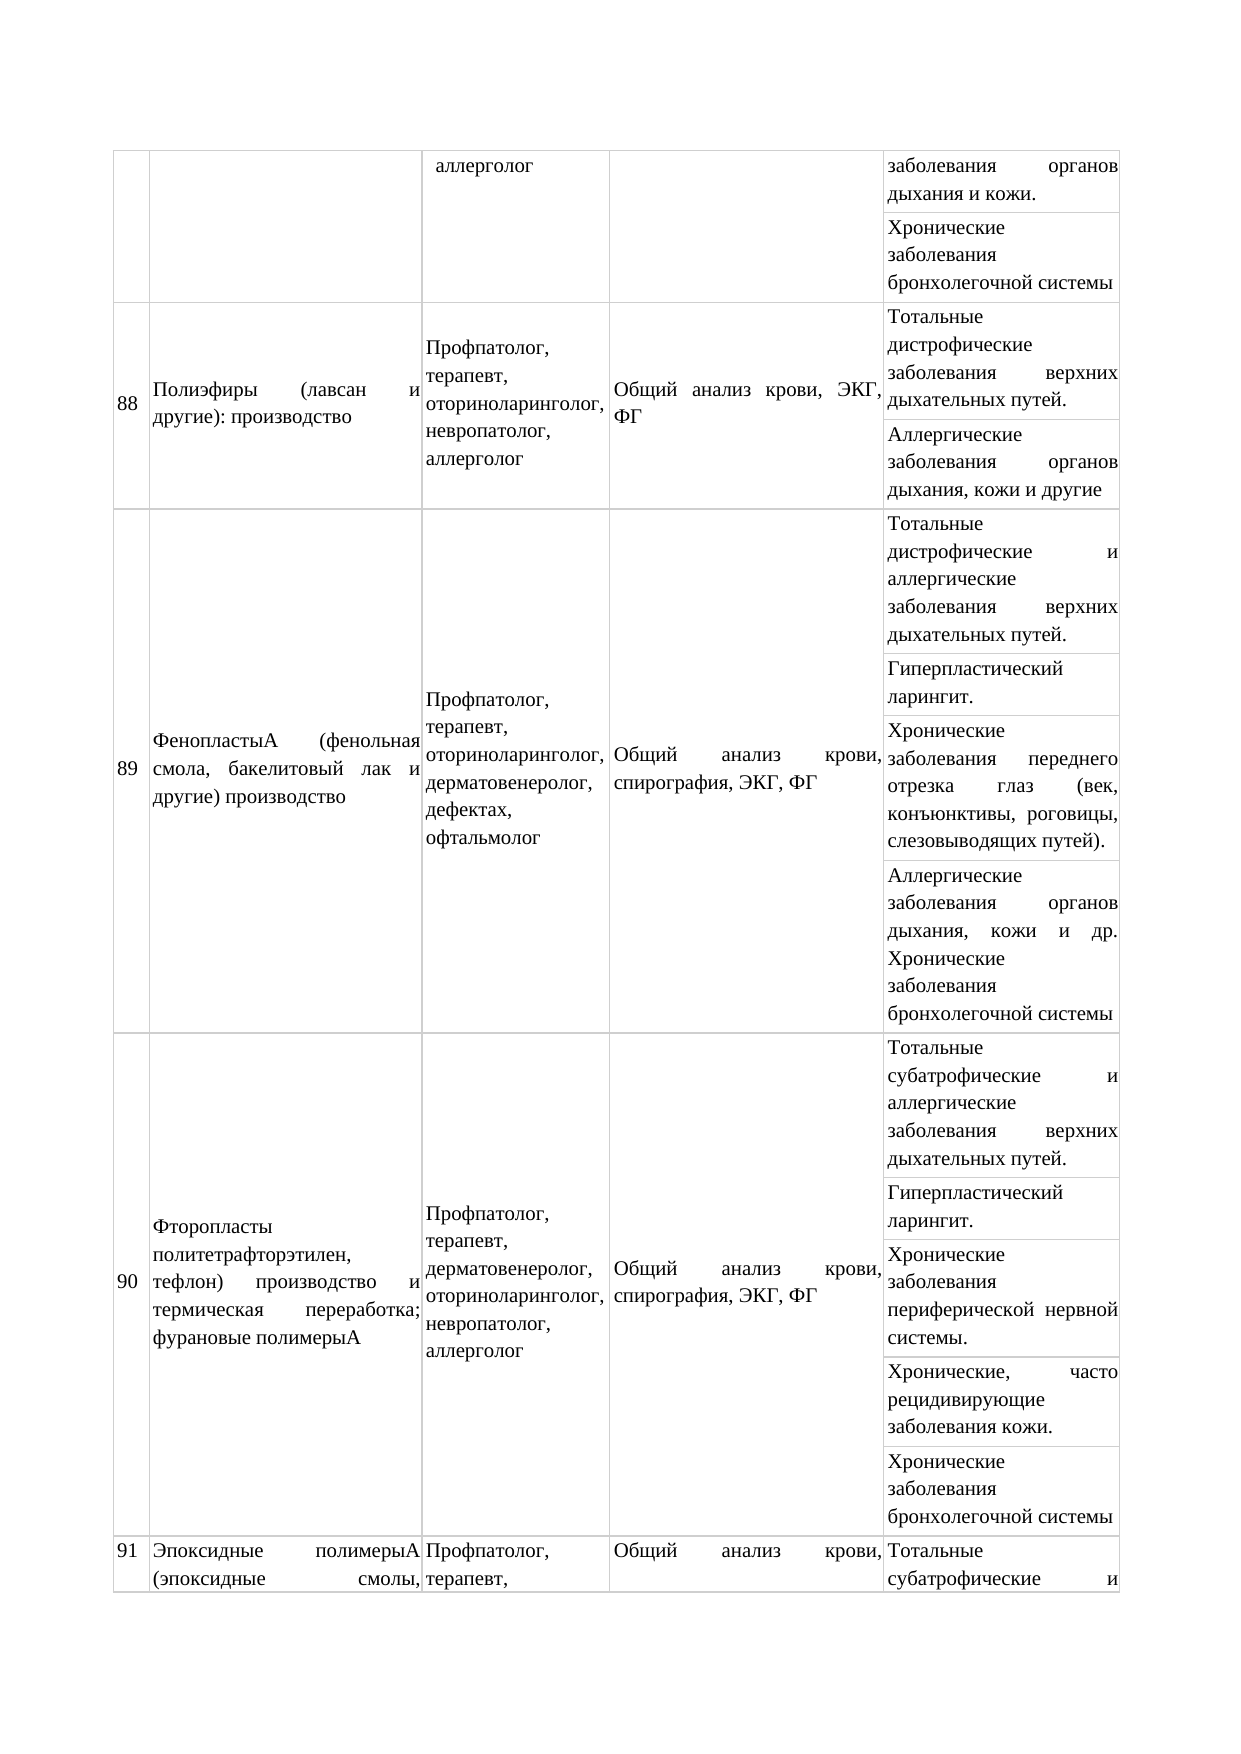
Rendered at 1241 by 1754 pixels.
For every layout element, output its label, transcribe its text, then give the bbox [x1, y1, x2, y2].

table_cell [884, 1537, 1119, 1591]
table_cell Общий анализ крови, спирография, ЭКГ, ФГ [610, 510, 883, 1032]
table_cell Хронические, часто рецидивирующие заболевания кожи. [884, 1358, 1119, 1446]
table_cell Аллергические заболевания органов дыхания, кожи и др. Хронические заболевания бронхолегочной системы [884, 861, 1119, 1032]
table_cell Аллергические заболевания органов дыхания, кожи и другие [884, 420, 1119, 508]
table_cell 89 [114, 510, 149, 1032]
table_cell Хронические заболевания бронхолегочной системы [884, 1447, 1119, 1535]
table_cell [884, 303, 1119, 419]
table_cell Тотальные дистрофические и аллергические заболевания верхних дыхательных путей. [884, 510, 1119, 653]
table_cell 88 [114, 303, 149, 508]
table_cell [150, 1537, 421, 1591]
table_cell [423, 1537, 609, 1591]
table_cell Хронические заболевания периферической нервной системы. [884, 1240, 1119, 1356]
table_cell Гиперпластический ларингит. [884, 1178, 1119, 1239]
table_cell Профпатолог, терапевт, дерматовенеролог, оториноларинголог, невропатолог, аллерголог [423, 1034, 609, 1535]
table_cell Хронические заболевания бронхолегочной системы [884, 213, 1119, 302]
table_cell ФенопластыА (фенольная смола, бакелитовый лак и другие) производство [150, 510, 421, 1032]
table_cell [884, 151, 1119, 212]
table_cell 90 [114, 1034, 149, 1535]
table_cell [610, 1537, 883, 1591]
table_cell Фторопласты политетрафторэтилен, тефлон) производство и термическая переработка; фурановые полимерыА [150, 1034, 421, 1535]
table_cell Полиэфиры (лавсан и другие): производство [150, 303, 421, 508]
table_cell Общий анализ крови, ЭКГ, ФГ [610, 303, 883, 508]
table_cell Тотальные субатрофические и аллергические заболевания верхних дыхательных путей. [884, 1034, 1119, 1177]
table_cell Гиперпластический ларингит. [884, 654, 1119, 715]
table_cell Профпатолог, терапевт, оториноларинголог, невропатолог, аллерголог [423, 303, 609, 508]
table_cell 91 [114, 1537, 149, 1591]
table_cell Профпатолог, терапевт, оториноларинголог, дерматовенеролог, дефектах, офтальмолог [423, 510, 609, 1032]
table_cell Общий анализ крови, спирография, ЭКГ, ФГ [610, 1034, 883, 1535]
table_cell Хронические заболевания переднего отрезка глаз (век, конъюнктивы, роговицы, слезовыводящих путей). [884, 716, 1119, 860]
